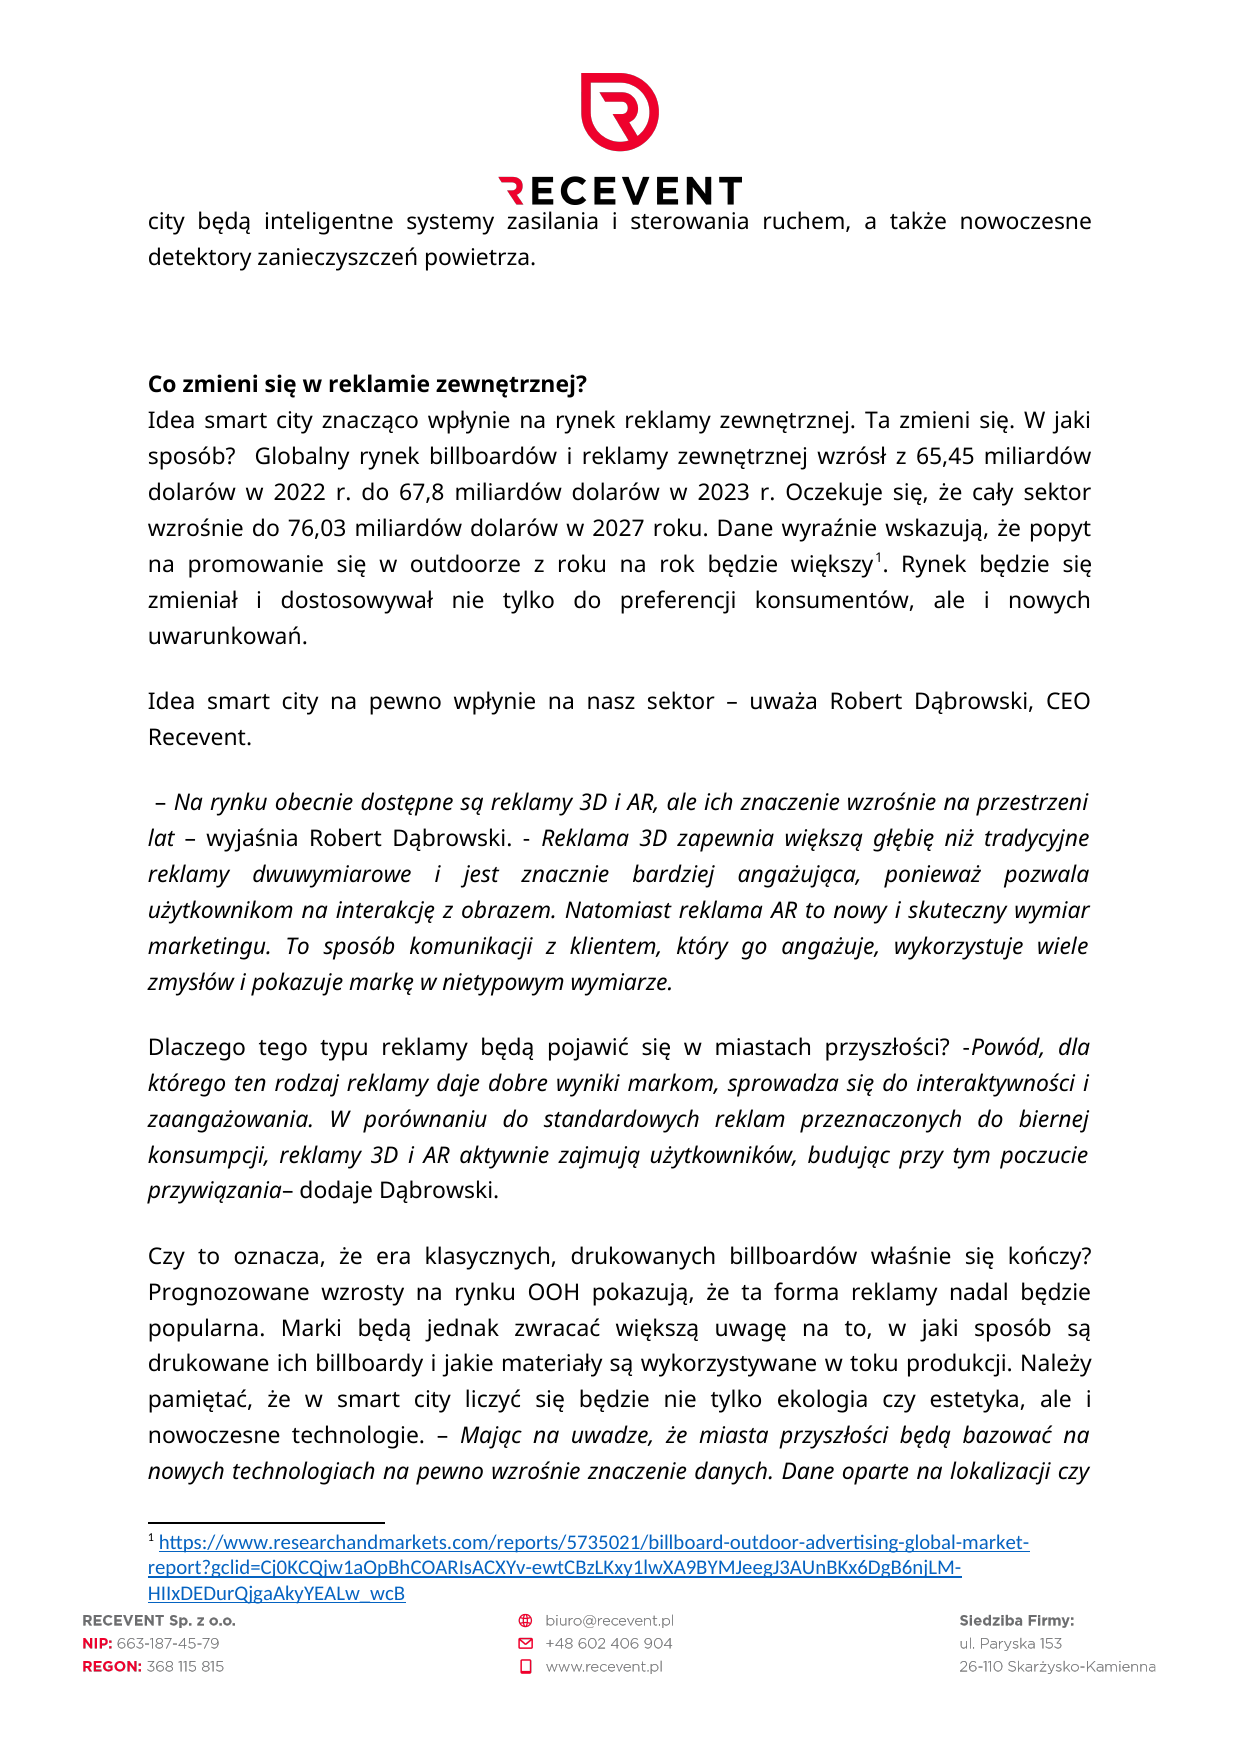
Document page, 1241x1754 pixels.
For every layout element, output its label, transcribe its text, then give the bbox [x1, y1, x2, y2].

picture [498, 73, 742, 205]
text – Na rynku obecnie dostępne są reklamy 3D i AR, ale ich znaczenie wzrośnie na przestrzeni lat – wyjaśnia Robert Dąbrowski. - Reklama 3D zapewnia większą głębię niż tradycyjne reklamy dwuwymiarowe i jest znacznie bardziej angażująca, ponieważ pozwala użytkownikom na interakcję z obrazem. Natomiast reklama AR to nowy i skuteczny wymiar marketingu. To sposób komunikacji z klientem, który go angażuje, wykorzystuje wiele zmysłów i pokazuje markę w nietypowym wymiarze. [148, 786, 1093, 997]
picture [0, 1605, 1238, 1754]
text Dlaczego tego typu reklamy będą pojawić się w miastach przyszłości? -Powód, dla którego ten rodzaj reklamy daje dobre wyniki markom, sprowadza się do interaktywności i zaangażowania. W porównaniu do standardowych reklam przeznaczonych do biernej konsumpcji, reklamy 3D i AR aktywnie zajmują użytkowników, budując przy tym poczucie przywiązania– dodaje Dąbrowski. [148, 1031, 1093, 1206]
text Co zmieni się w reklamie zewnętrznej? [148, 368, 1093, 399]
text Idea smart city na pewno wpłynie na nasz sektor – uważa Robert Dąbrowski, CEO Recevent. [148, 685, 1093, 752]
text Idea smart city znacząco wpłynie na rynek reklamy zewnętrznej. Ta zmieni się. W jaki sposób? Globalny rynek billboardów i reklamy zewnętrznej wzrósł z 65,45 miliardów dolarów w 2022 r. do 67,8 miliardów dolarów w 2023 r. Oczekuje się, że cały sektor wzrośnie do 76,03 miliardów dolarów w 2027 roku. Dane wyraźnie wskazują, że popyt na promowanie się w outdoorze z roku na rok będzie większy. Rynek będzie się zmieniał i dostosowywał nie tylko do preferencji konsumentów, ale i nowych uwarunkowań. [148, 404, 1093, 651]
